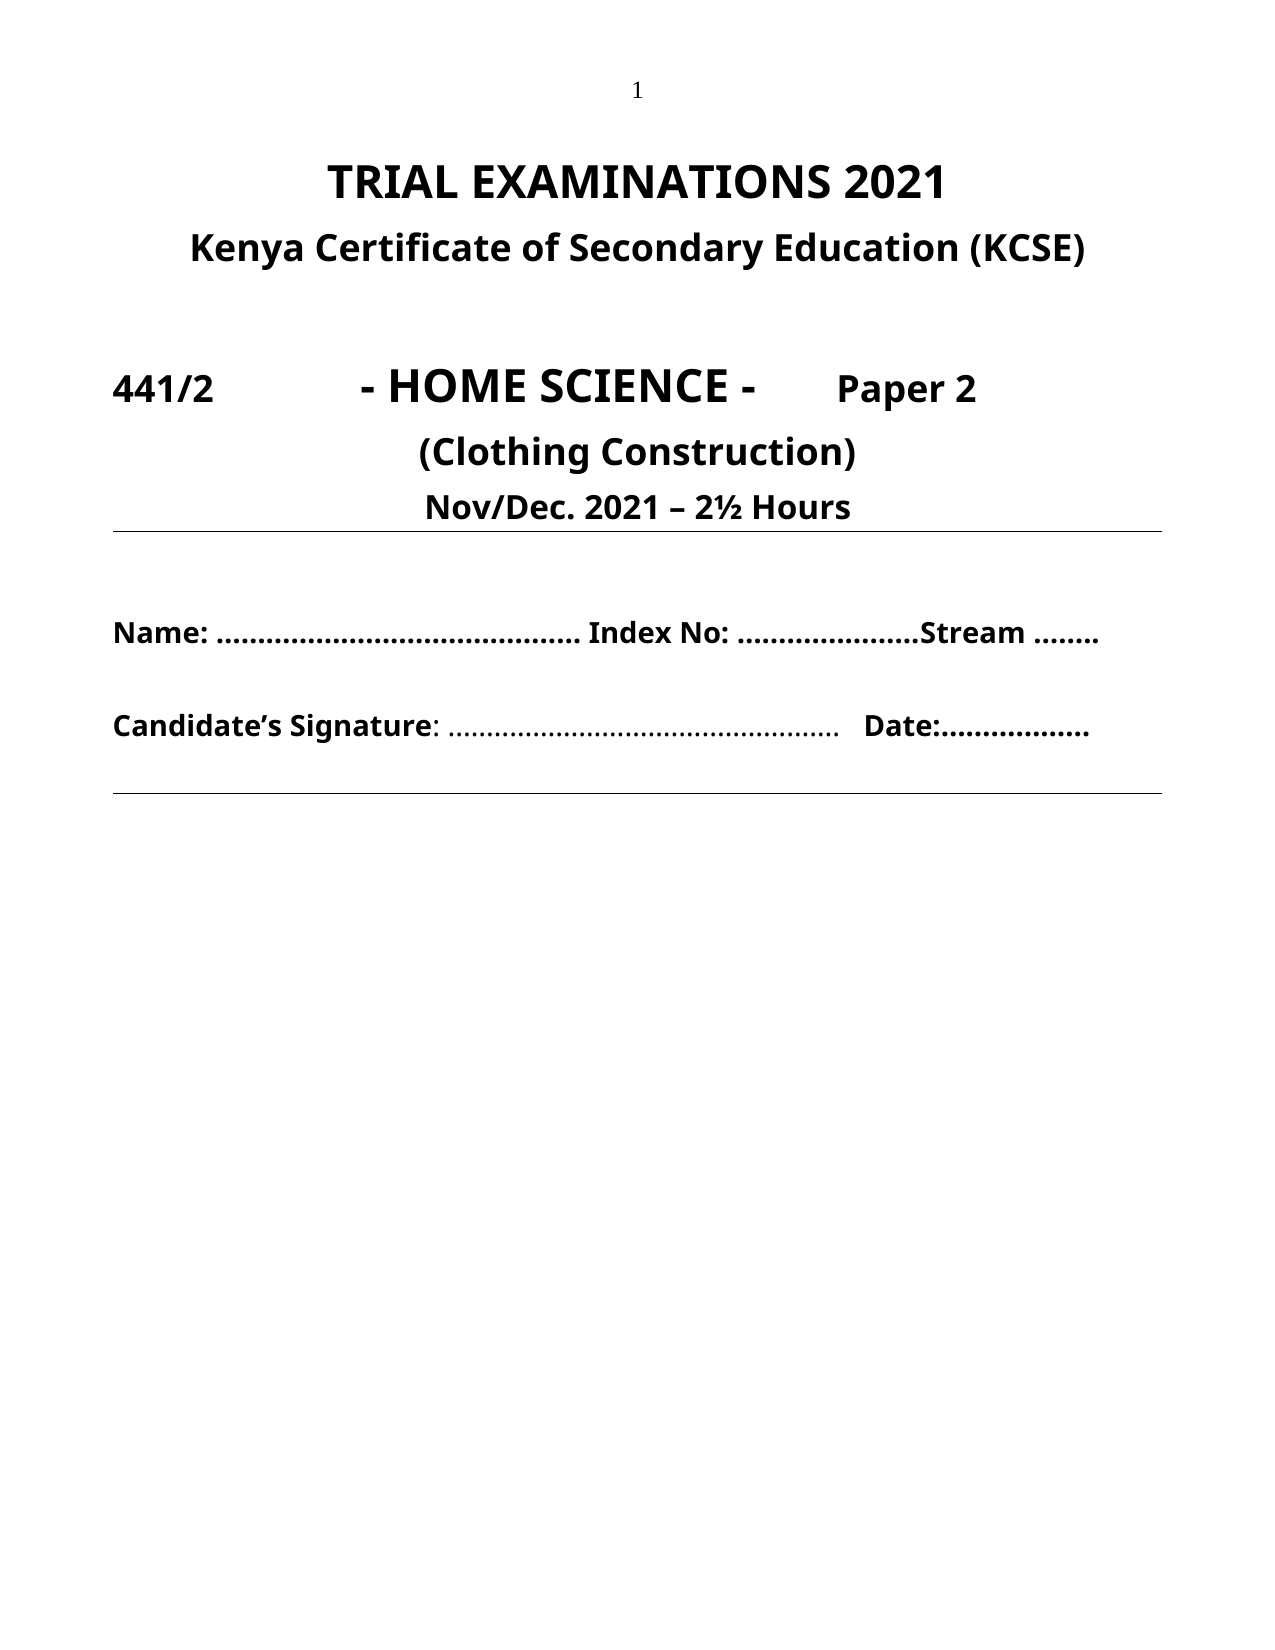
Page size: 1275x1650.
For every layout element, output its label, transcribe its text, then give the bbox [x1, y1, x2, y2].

text Candidate’s Signature: ..……………………….…..……………. Date:……………… [112, 705, 1162, 745]
text Nov/Dec. 2021 – 2½ Hours [112, 484, 1162, 532]
text 441/2 - HOME SCIENCE - Paper 2 [112, 353, 1162, 416]
text TRIAL EXAMINATIONS 2021 [112, 150, 1162, 212]
text (Clothing Construction) [112, 425, 1162, 476]
text Kenya Certificate of Secondary Education (KCSE) [112, 222, 1162, 273]
text Name: …………………………………..… Index No: ……….………...Stream …….. [112, 612, 1162, 652]
